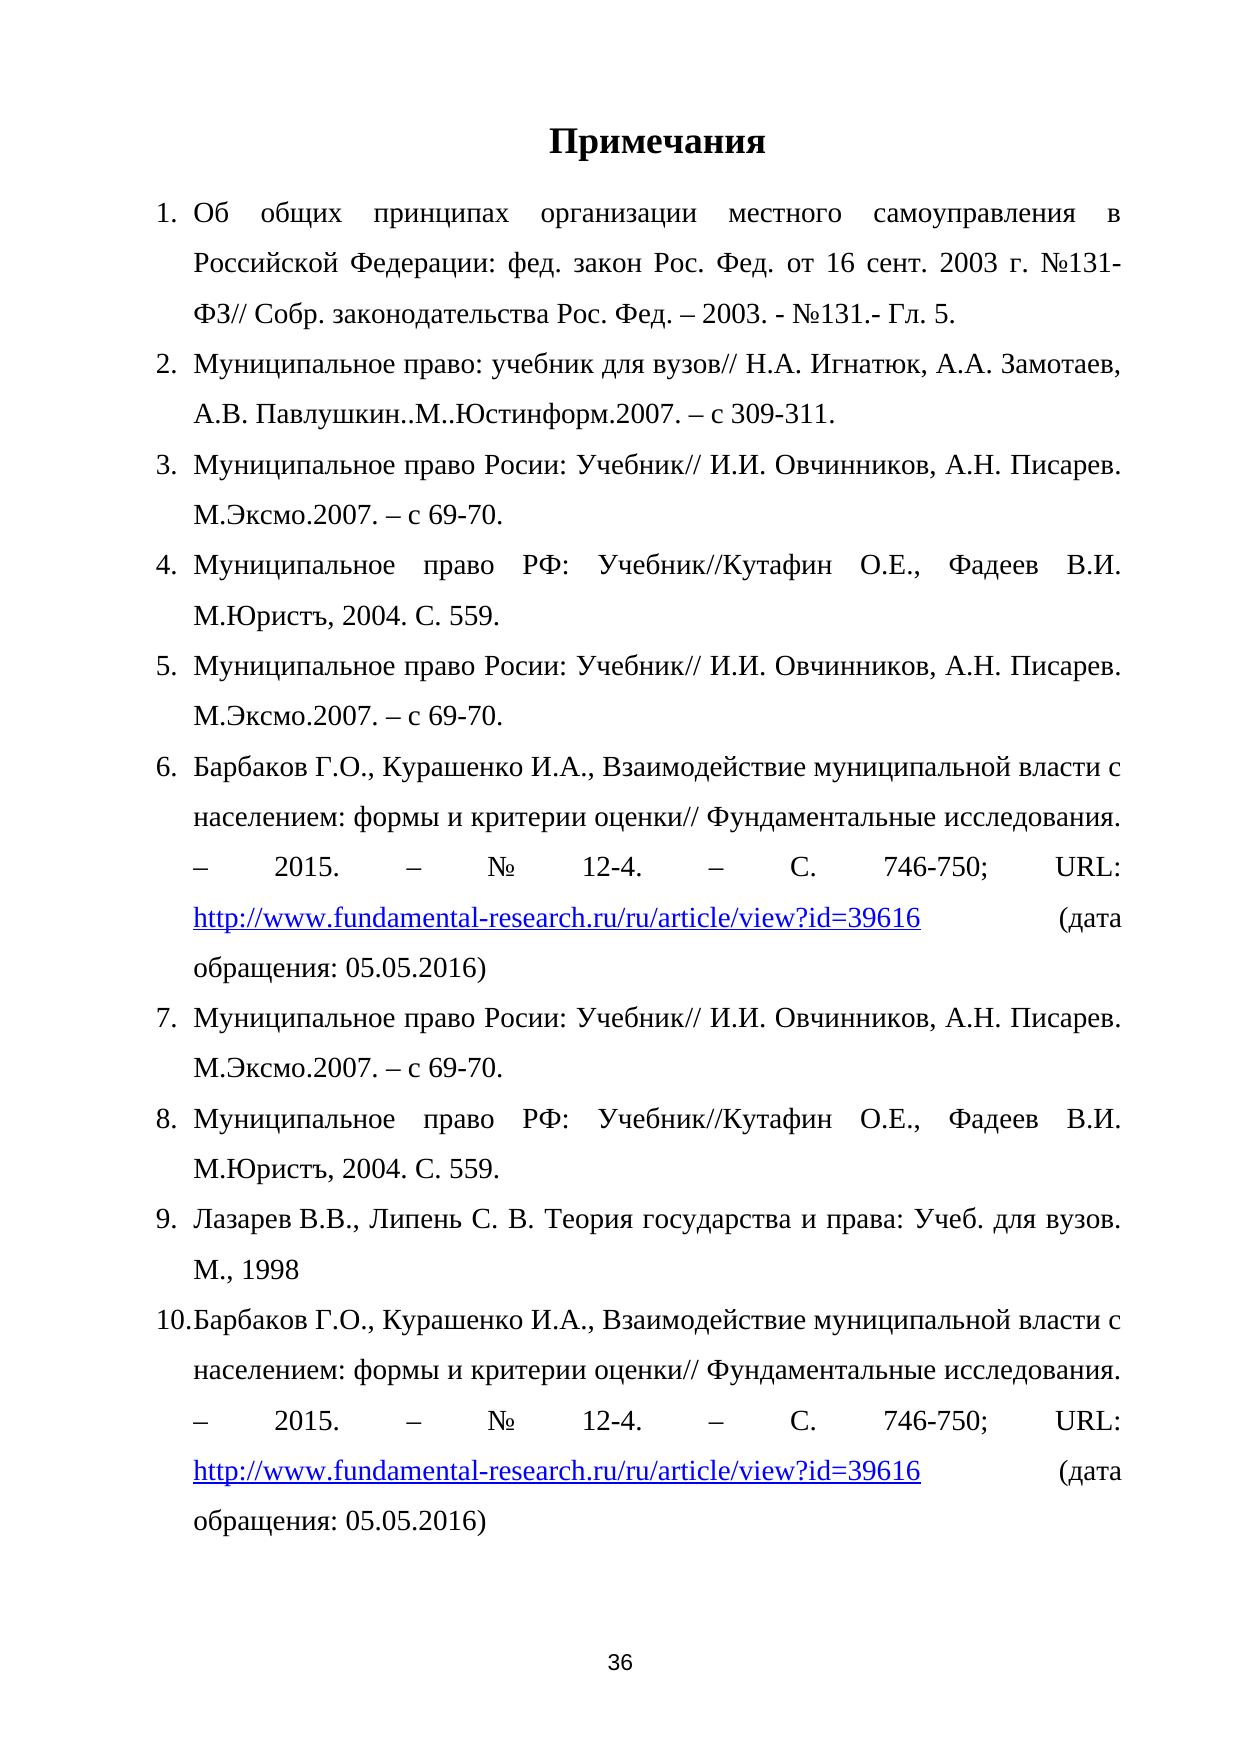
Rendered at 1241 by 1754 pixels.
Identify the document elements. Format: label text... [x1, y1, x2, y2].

text Примечания [118, 118, 1122, 161]
list Муниципальное право Росии: Учебник// И.И. Овчинников, А.Н. Писарев. М.Эксмо.2007. – с 69-70. [156, 1000, 1122, 1084]
list Муниципальное право РФ: Учебник//Кутафин О.Е., Фадеев В.И. М.Юристъ, 2004. С. 559. [156, 547, 1122, 631]
list Муниципальное право: учебник для вузов// Н.А. Игнатюк, А.А. Замотаев, А.В. Павлушкин..М..Юстинформ.2007. – с 309-311. [156, 346, 1122, 430]
list Лазарев В.В., Липень С. В. Теория государства и права: Учеб. для вузов. М., 1998 [156, 1202, 1122, 1285]
list Барбаков Г.О., Курашенко И.А., Взаимодействие муниципальной власти с населением: формы и критерии оценки// Фундаментальные исследования. – 2015. – № 12-4. – С. 746-750; URL: http://www.fundamental-research.ru/ru/article/view?id=39616 (дата обращения: 05.05.2016) [156, 1302, 1122, 1537]
list Муниципальное право Росии: Учебник// И.И. Овчинников, А.Н. Писарев. М.Эксмо.2007. – с 69-70. [156, 447, 1122, 531]
list Муниципальное право РФ: Учебник//Кутафин О.Е., Фадеев В.И. М.Юристъ, 2004. С. 559. [156, 1101, 1122, 1185]
list Барбаков Г.О., Курашенко И.А., Взаимодействие муниципальной власти с населением: формы и критерии оценки// Фундаментальные исследования. – 2015. – № 12-4. – С. 746-750; URL: http://www.fundamental-research.ru/ru/article/view?id=39616 (дата обращения: 05.05.2016) [156, 749, 1122, 983]
list Муниципальное право Росии: Учебник// И.И. Овчинников, А.Н. Писарев. М.Эксмо.2007. – с 69-70. [156, 648, 1122, 732]
list Об общих принципах организации местного самоуправления в Российской Федерации: фед. закон Рос. Фед. от 16 сент. 2003 г. №131-ФЗ// Собр. законодательства Рос. Фед. – 2003. - №131.- Гл. 5. [156, 195, 1122, 329]
